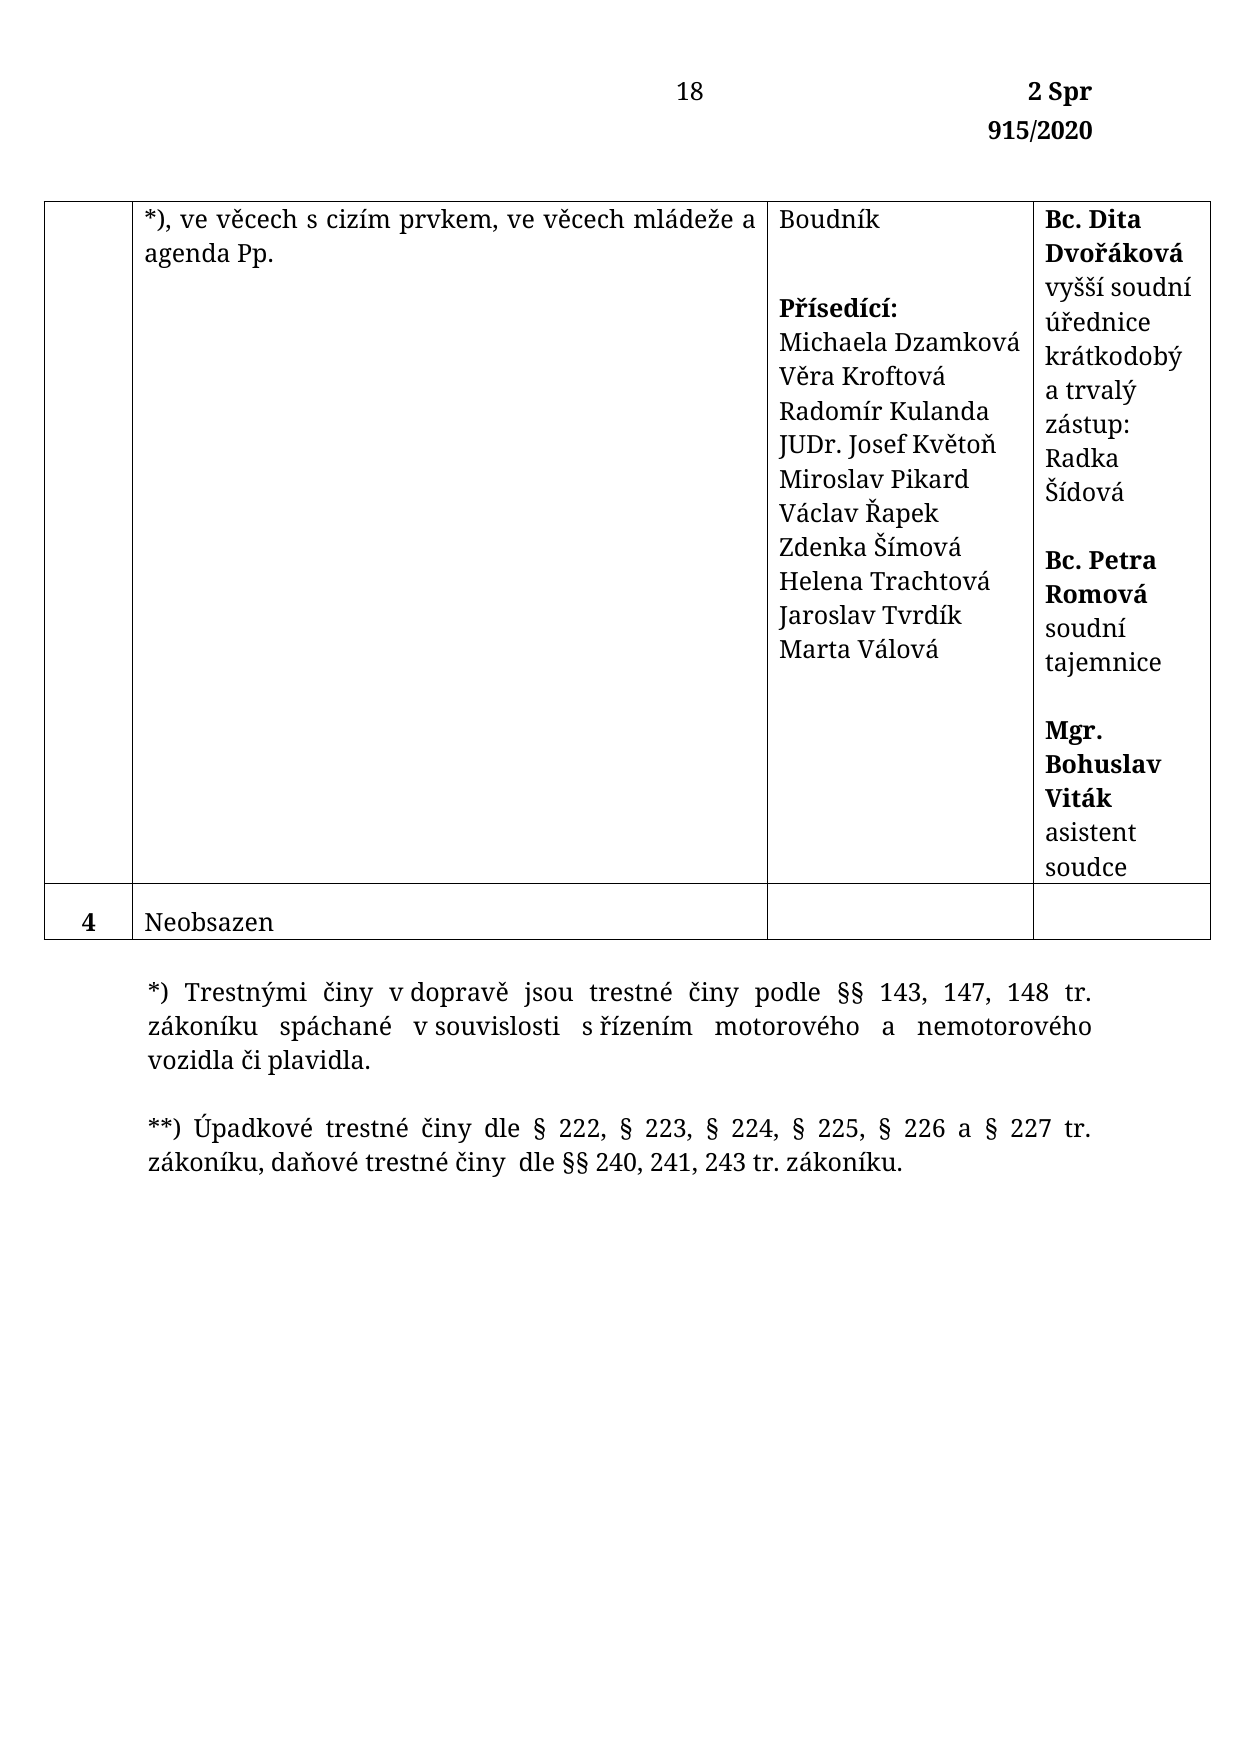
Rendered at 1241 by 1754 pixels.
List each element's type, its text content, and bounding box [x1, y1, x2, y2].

table_cell 4 [45, 884, 132, 939]
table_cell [1034, 202, 1210, 883]
table_cell 3 [45, 202, 132, 883]
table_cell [768, 202, 1033, 883]
table_cell [1034, 884, 1210, 939]
table_cell Neobsazen [133, 884, 767, 939]
text **) Úpadkové trestné činy dle § 222, § 223, § 224, § 225, § 226 a § 227 tr. zákoníku, daňové trestné činy dle §§ 240, 241, 243 tr. zákoníku. [148, 1111, 1093, 1179]
table_cell [768, 884, 1033, 939]
text *) Trestnými činy v dopravě jsou trestné činy podle §§ 143, 147, 148 tr. zákoníku spáchané v souvislosti s řízením motorového a nemotorového vozidla či plavidla. [148, 974, 1093, 1076]
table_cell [133, 202, 767, 883]
